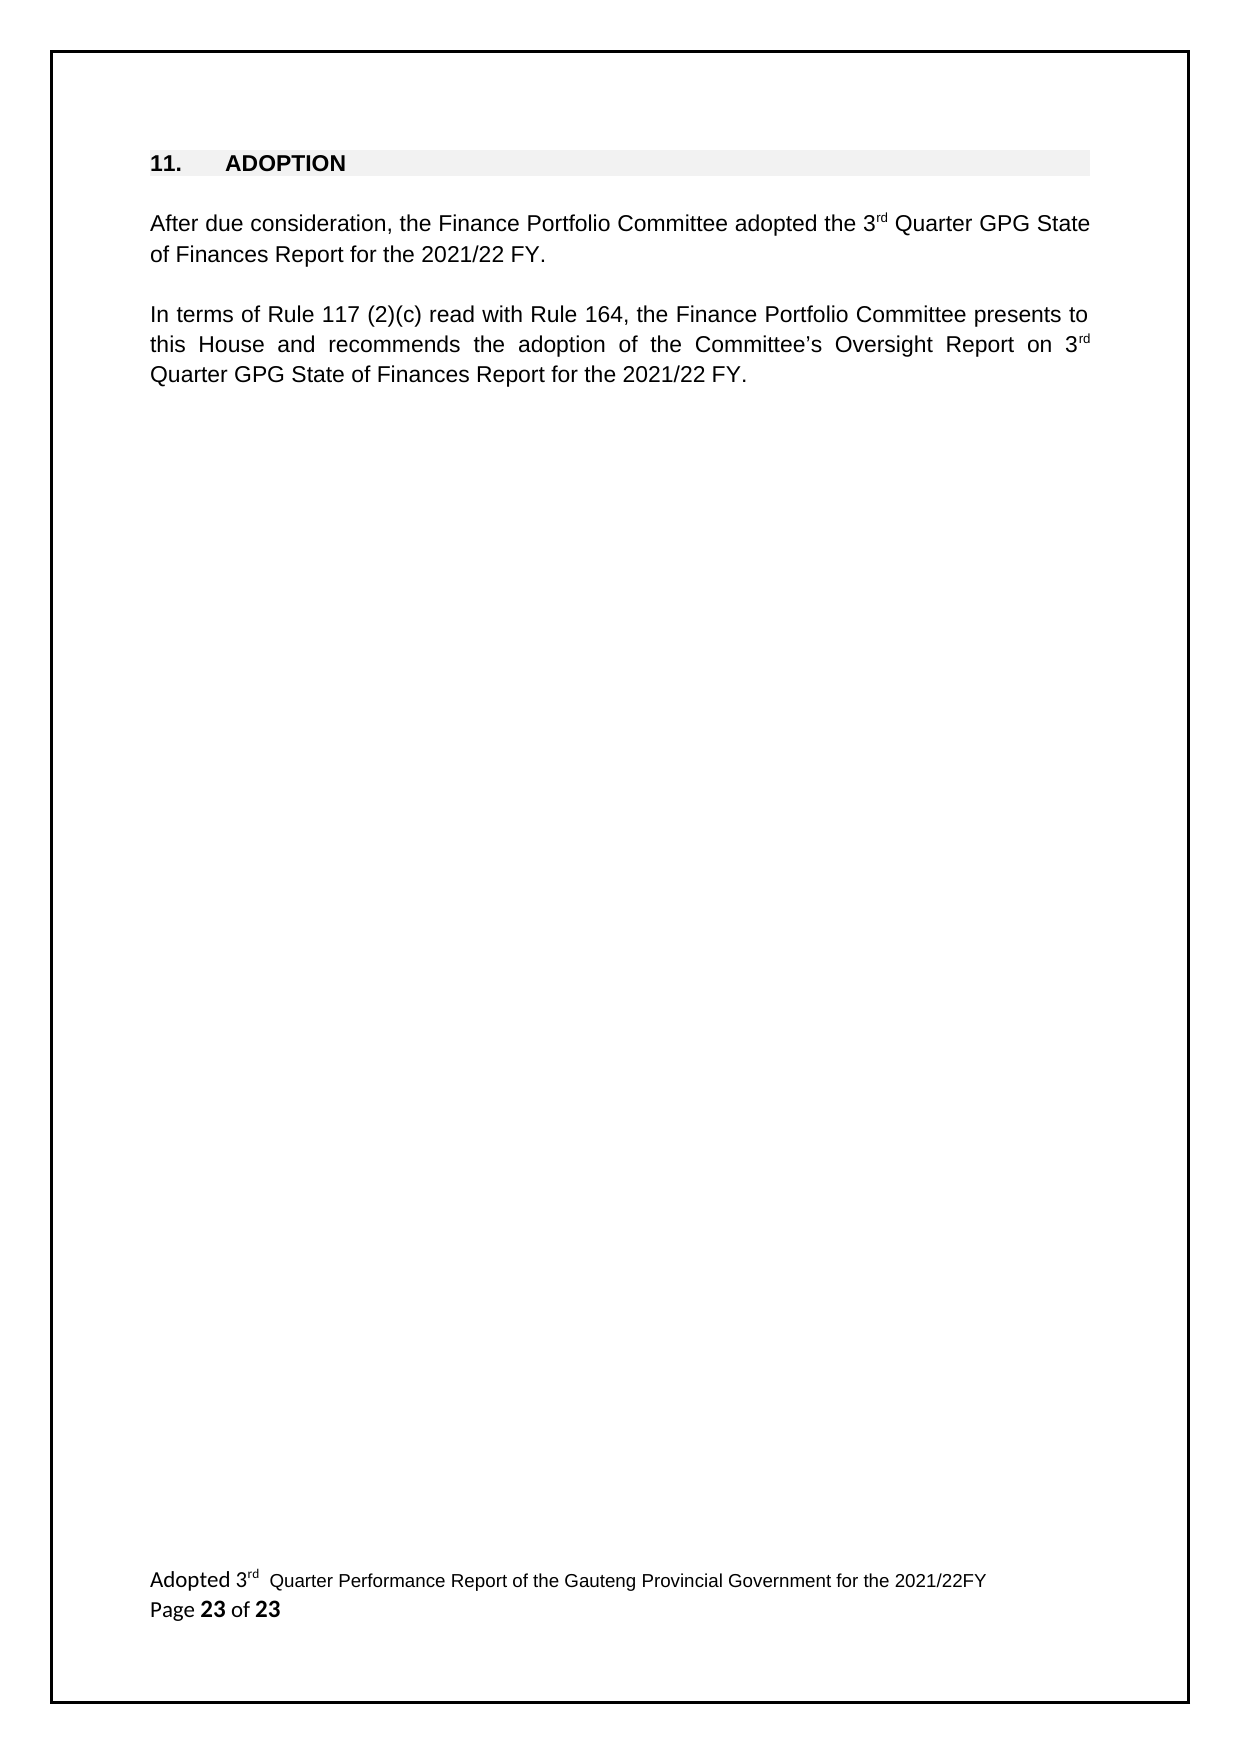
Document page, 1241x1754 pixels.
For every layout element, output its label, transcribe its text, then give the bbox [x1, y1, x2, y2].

text In terms of Rule 117 (2)(c) read with Rule 164, the Finance Portfolio Committee presents to this House and recommends the adoption of the Committee’s Oversight Report on 3rd Quarter GPG State of Finances Report for the 2021/22 FY. [150, 301, 1090, 388]
subtitle ADOPTION [150, 150, 1090, 176]
text After due consideration, the Finance Portfolio Committee adopted the 3rd Quarter GPG State of Finances Report for the 2021/22 FY. [150, 210, 1090, 267]
